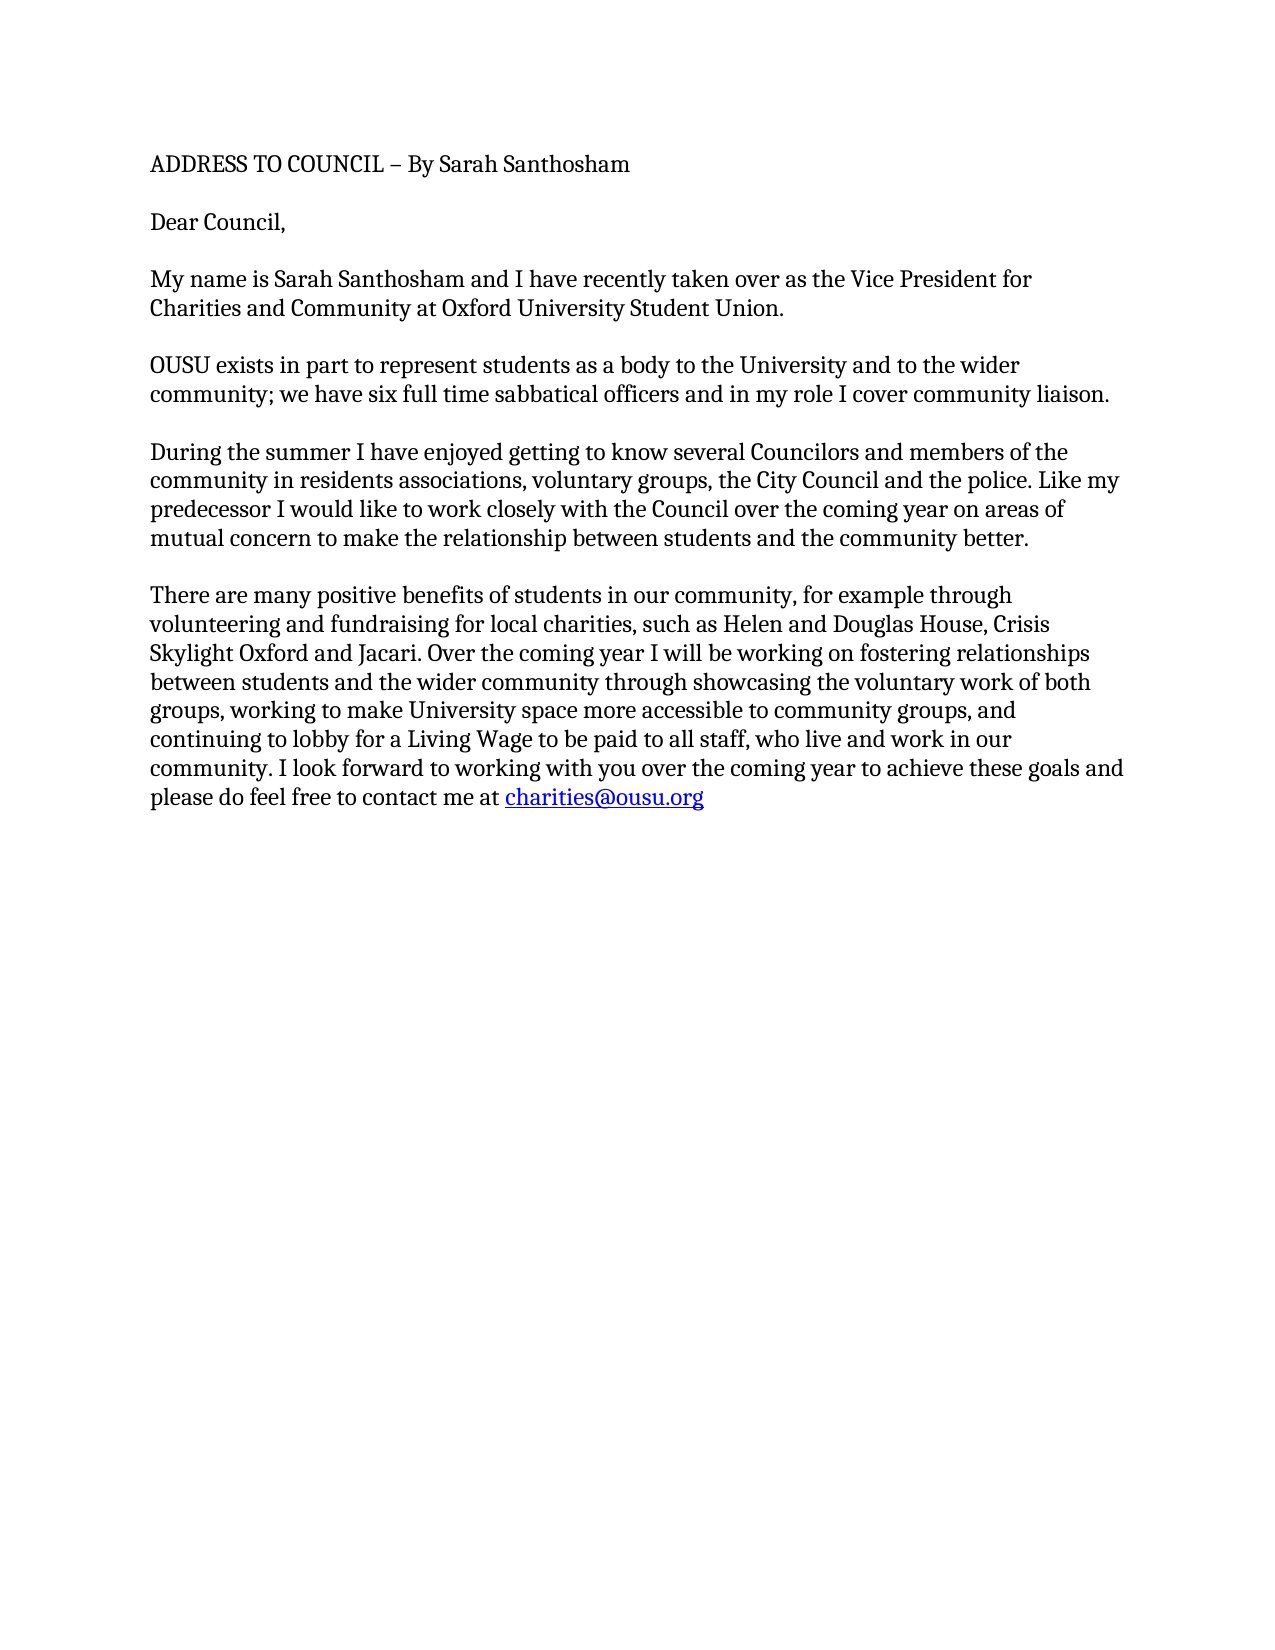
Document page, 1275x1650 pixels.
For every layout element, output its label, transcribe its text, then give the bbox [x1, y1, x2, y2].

text OUSU exists in part to represent students as a body to the University and to the wider community; we have six full time sabbatical officers and in my role I cover community liaison. [150, 351, 1125, 409]
text During the summer I have enjoyed getting to know several Councilors and members of the community in residents associations, voluntary groups, the City Council and the police. Like my predecessor I would like to work closely with the Council over the coming year on areas of mutual concern to make the relationship between students and the community better. [150, 437, 1125, 552]
text Dear Council, [150, 207, 1125, 236]
text My name is Sarah Santhosham and I have recently taken over as the Vice President for Charities and Community at Oxford University Student Union. [150, 265, 1125, 322]
text ADDRESS TO COUNCIL – By Sarah Santhosham [150, 150, 1125, 179]
text There are many positive benefits of students in our community, for example through volunteering and fundraising for local charities, such as Helen and Douglas House, Crisis Skylight Oxford and Jacari. Over the coming year I will be working on fostering relationships between students and the wider community through showcasing the voluntary work of both groups, working to make University space more accessible to community groups, and continuing to lobby for a Living Wage to be paid to all staff, who live and work in our community. I look forward to working with you over the coming year to achieve these goals and please do feel free to contact me at charities@ousu.org [150, 581, 1125, 811]
